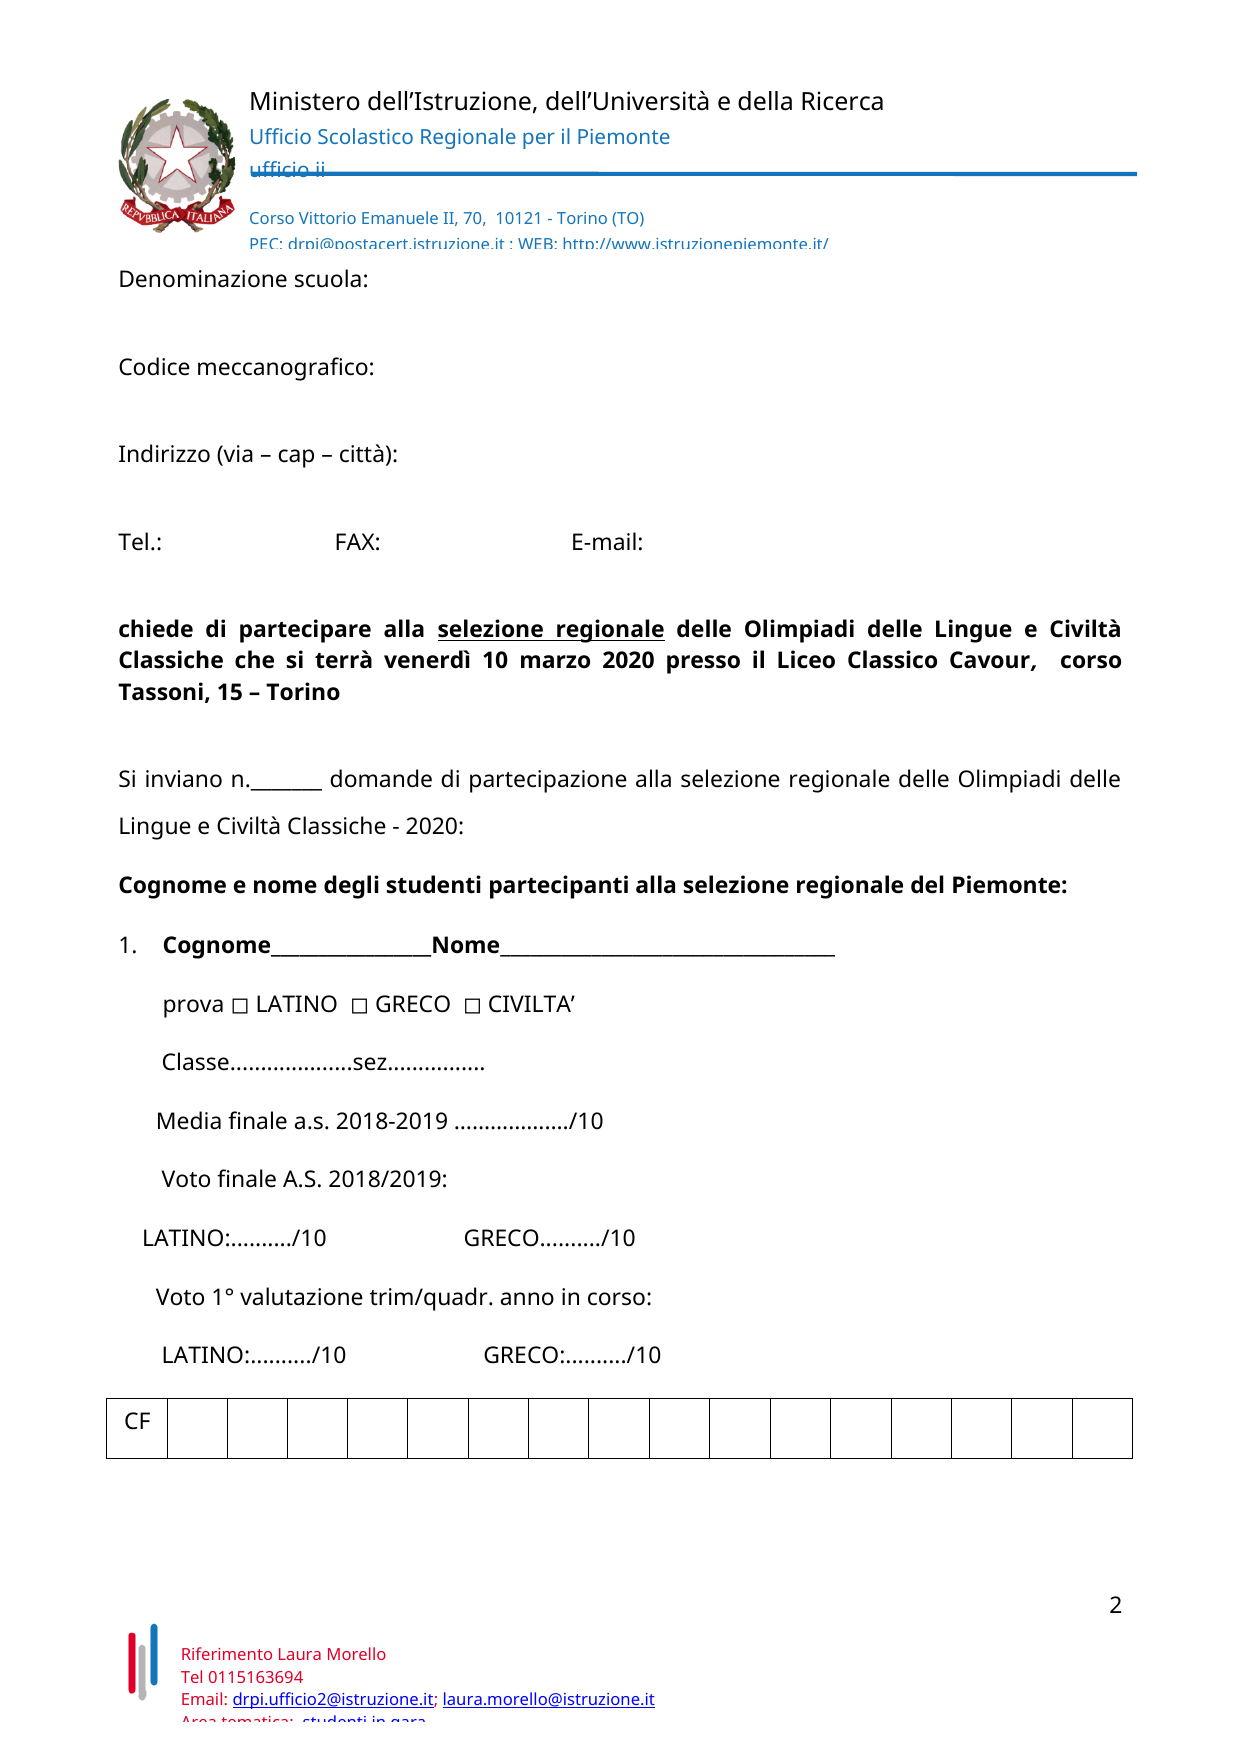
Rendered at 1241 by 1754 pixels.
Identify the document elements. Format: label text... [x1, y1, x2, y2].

table_header [228, 1399, 287, 1458]
text chiede di partecipare alla selezione regionale delle Olimpiadi delle Lingue e Civiltà Classiche che si terrà venerdì 10 marzo 2020 presso il Liceo Classico Cavour, corso Tassoni, 15 – Torino [118, 613, 1122, 707]
text LATINO:........../10 GRECO........../10 [118, 1222, 1122, 1253]
text Si inviano n._______ domande di partecipazione alla selezione regionale delle Olimpiadi delle Lingue e Civiltà Classiche - 2020: [118, 763, 1122, 841]
table_header [952, 1399, 1011, 1458]
table_header [288, 1399, 347, 1458]
text Denominazione scuola: [118, 263, 1122, 294]
table_header [650, 1399, 709, 1458]
table_header [710, 1399, 770, 1458]
table_header CF [107, 1399, 167, 1458]
text prova ◻ LATINO ◻ GRECO ◻ CIVILTA’ [162, 987, 1122, 1019]
table_header [469, 1399, 528, 1458]
table_header [1012, 1399, 1072, 1458]
table_header [892, 1399, 951, 1458]
text Indirizzo (via – cap – città): [118, 438, 1122, 469]
text Classe....................sez................ [156, 1046, 1122, 1077]
table_header [529, 1399, 588, 1458]
picture [118, 1620, 166, 1702]
text Voto finale A.S. 2018/2019: [156, 1163, 1122, 1195]
text Voto 1° valutazione trim/quadr. anno in corso: [156, 1281, 1122, 1312]
table_header [1073, 1399, 1132, 1458]
table_header [589, 1399, 649, 1458]
text Media finale a.s. 2018-2019 ………………./10 [156, 1105, 1122, 1136]
table_header [168, 1399, 227, 1458]
table_header [348, 1399, 407, 1458]
table_header [831, 1399, 891, 1458]
list Cognome_________________Nome_________________________________ [118, 929, 1122, 960]
picture [118, 99, 236, 233]
text Codice meccanografico: [118, 351, 1122, 382]
text LATINO:........../10 GRECO:........../10 [156, 1339, 1122, 1371]
text Cognome e nome degli studenti partecipanti alla selezione regionale del Piemonte: [118, 869, 1122, 901]
table_header [771, 1399, 830, 1458]
table_header [408, 1399, 468, 1458]
text Tel.: FAX: E-mail: [118, 526, 1122, 557]
